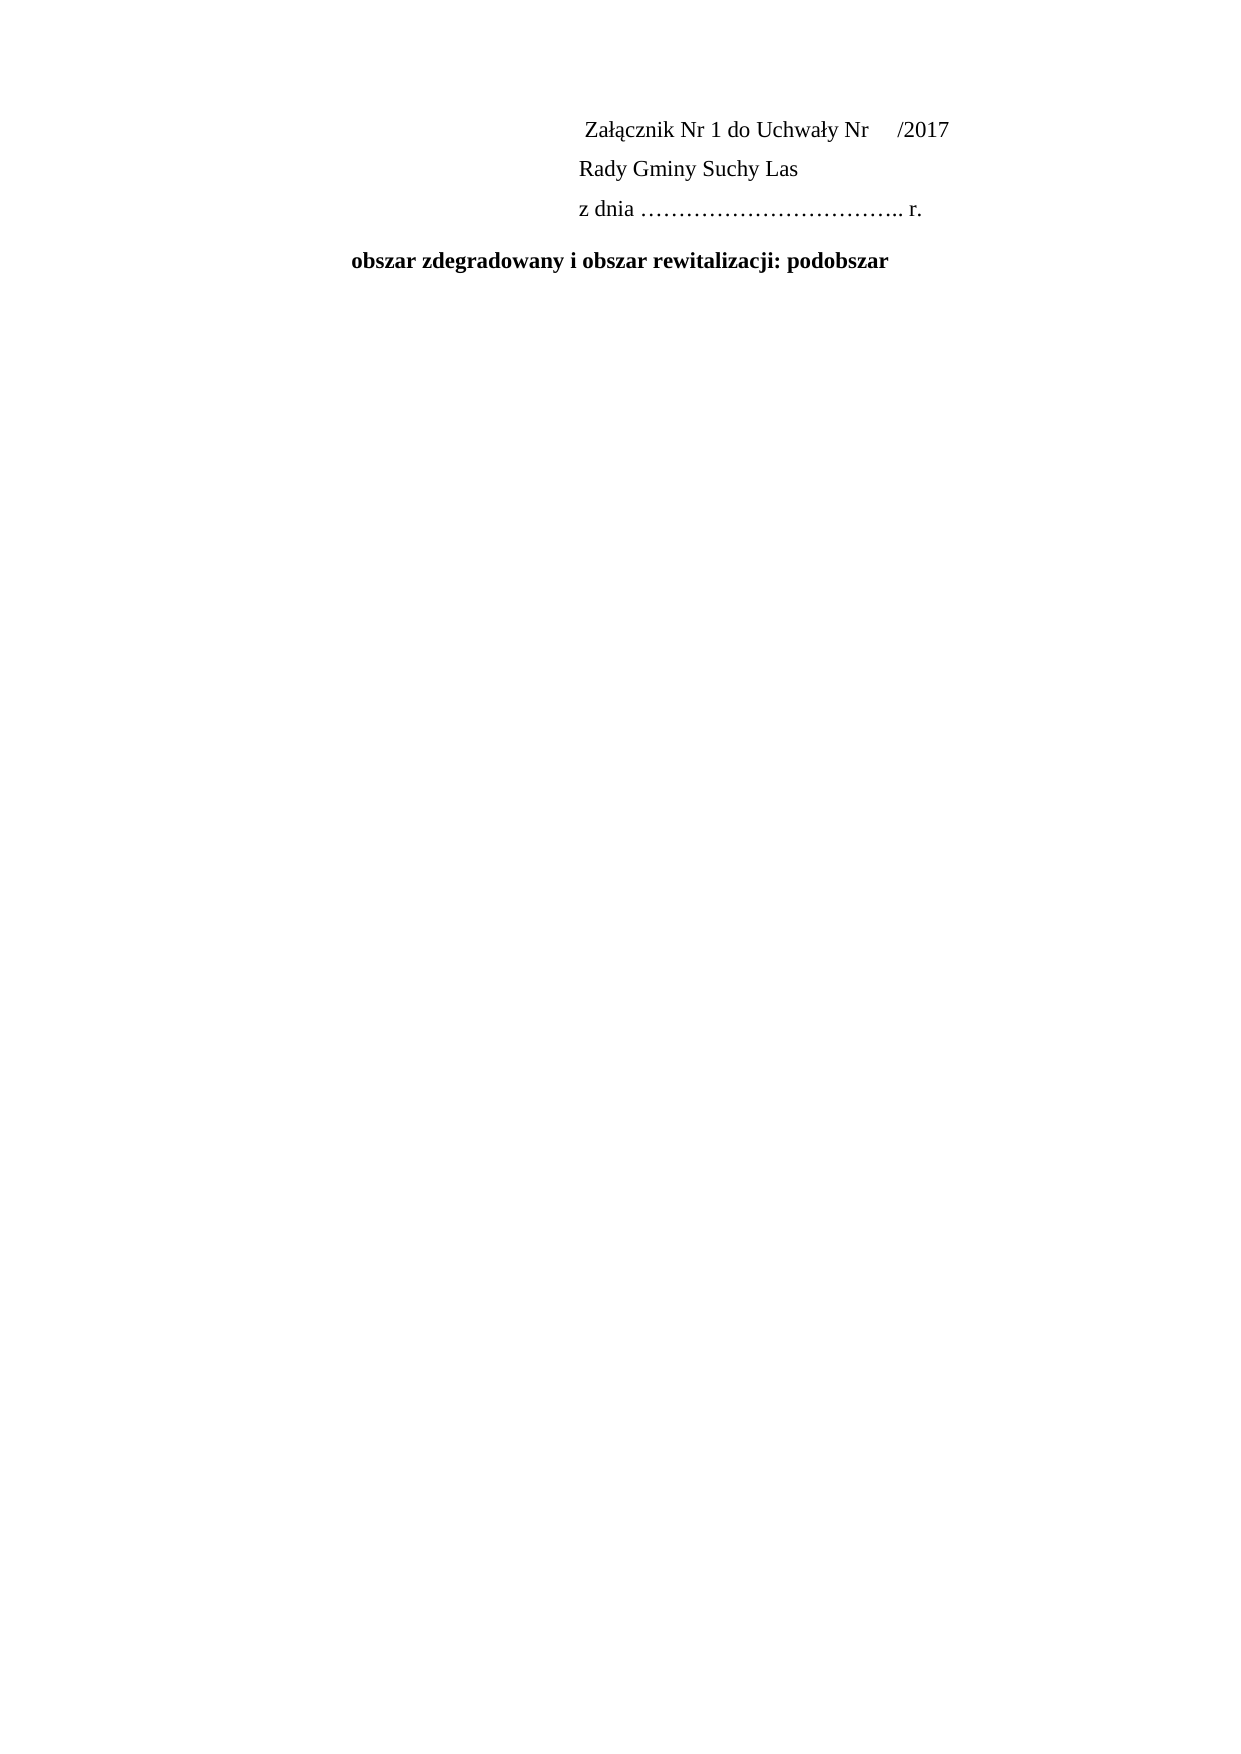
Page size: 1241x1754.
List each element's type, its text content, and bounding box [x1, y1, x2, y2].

text Załącznik Nr 1 do Uchwały Nr /2017 Rady Gminy Suchy Las z dnia …………………………….. r. [579, 116, 1134, 221]
text obszar zdegradowany i obszar rewitalizacji: podobszar [106, 247, 1134, 273]
